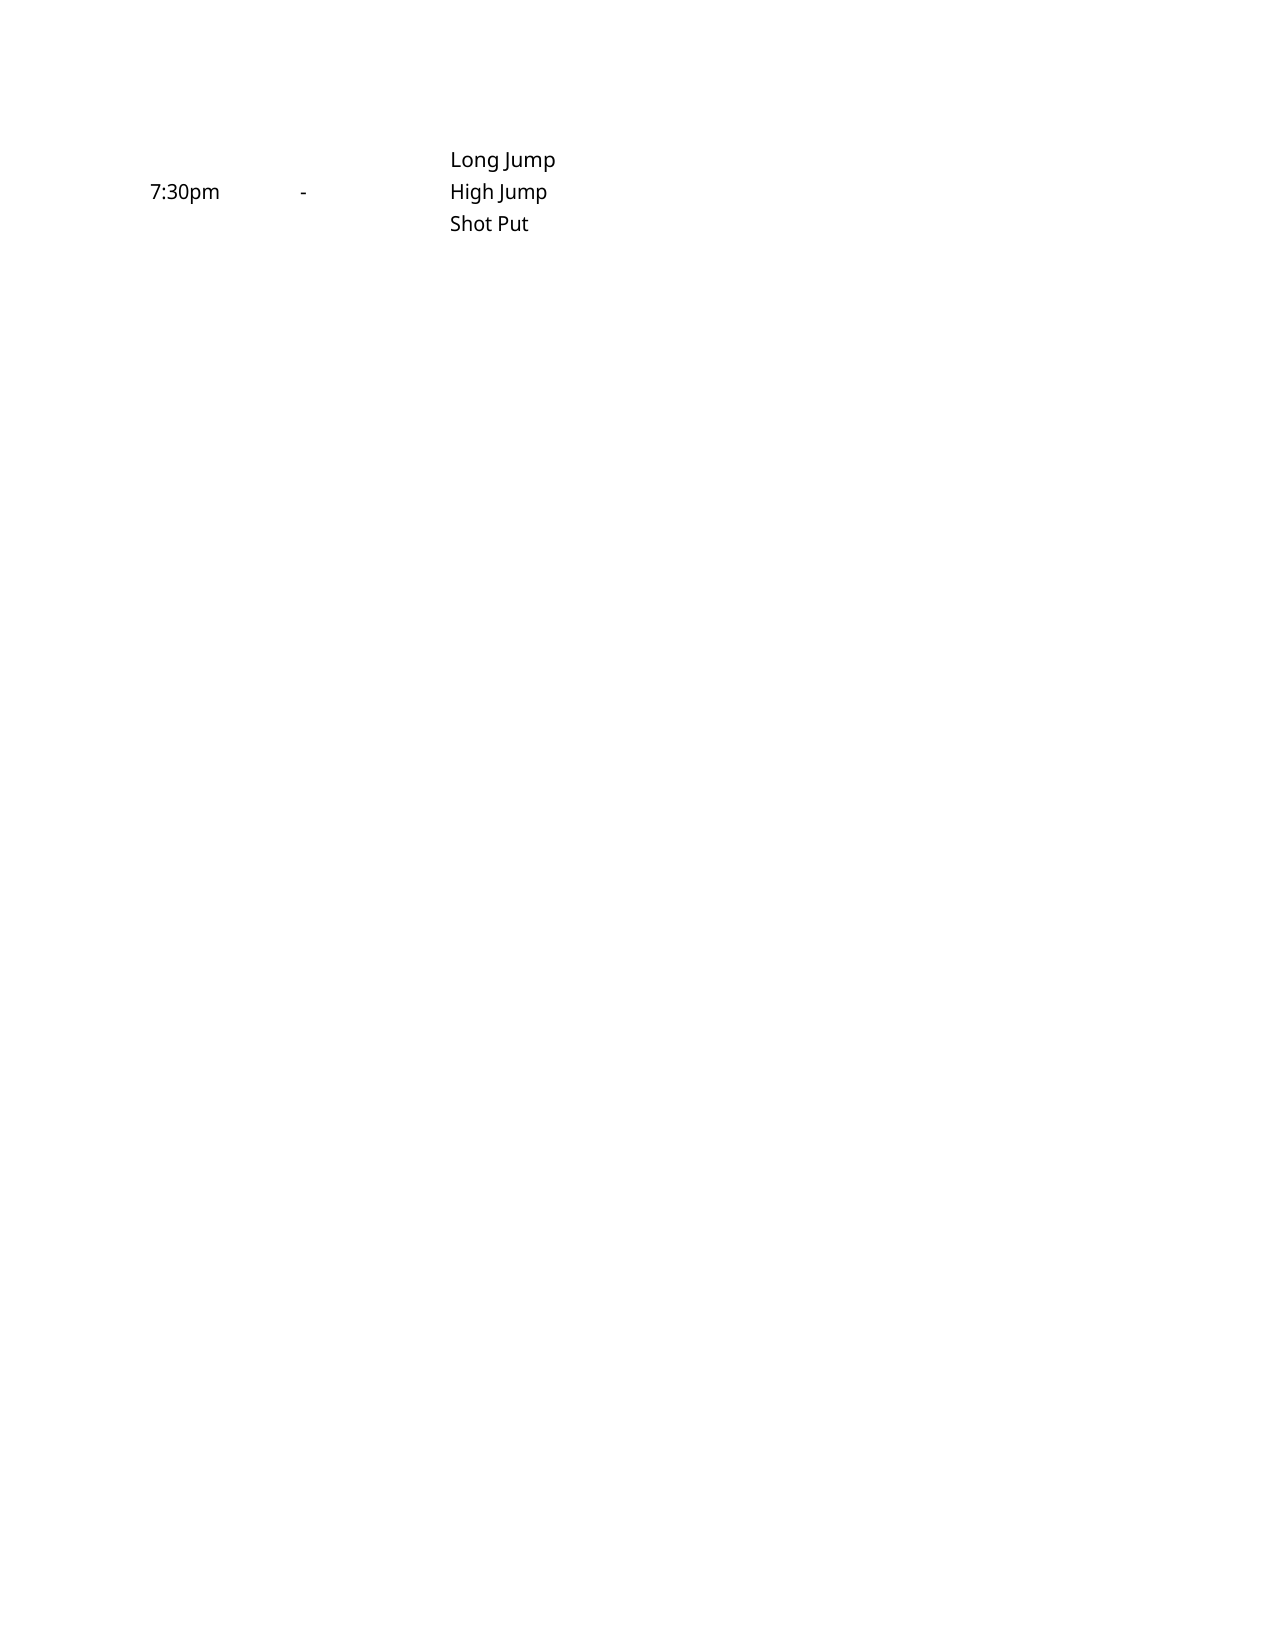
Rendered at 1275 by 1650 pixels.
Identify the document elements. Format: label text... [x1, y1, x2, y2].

text Long Jump [150, 142, 604, 174]
text Shot Put [150, 206, 604, 238]
text 7:30pm - High Jump [150, 174, 604, 206]
